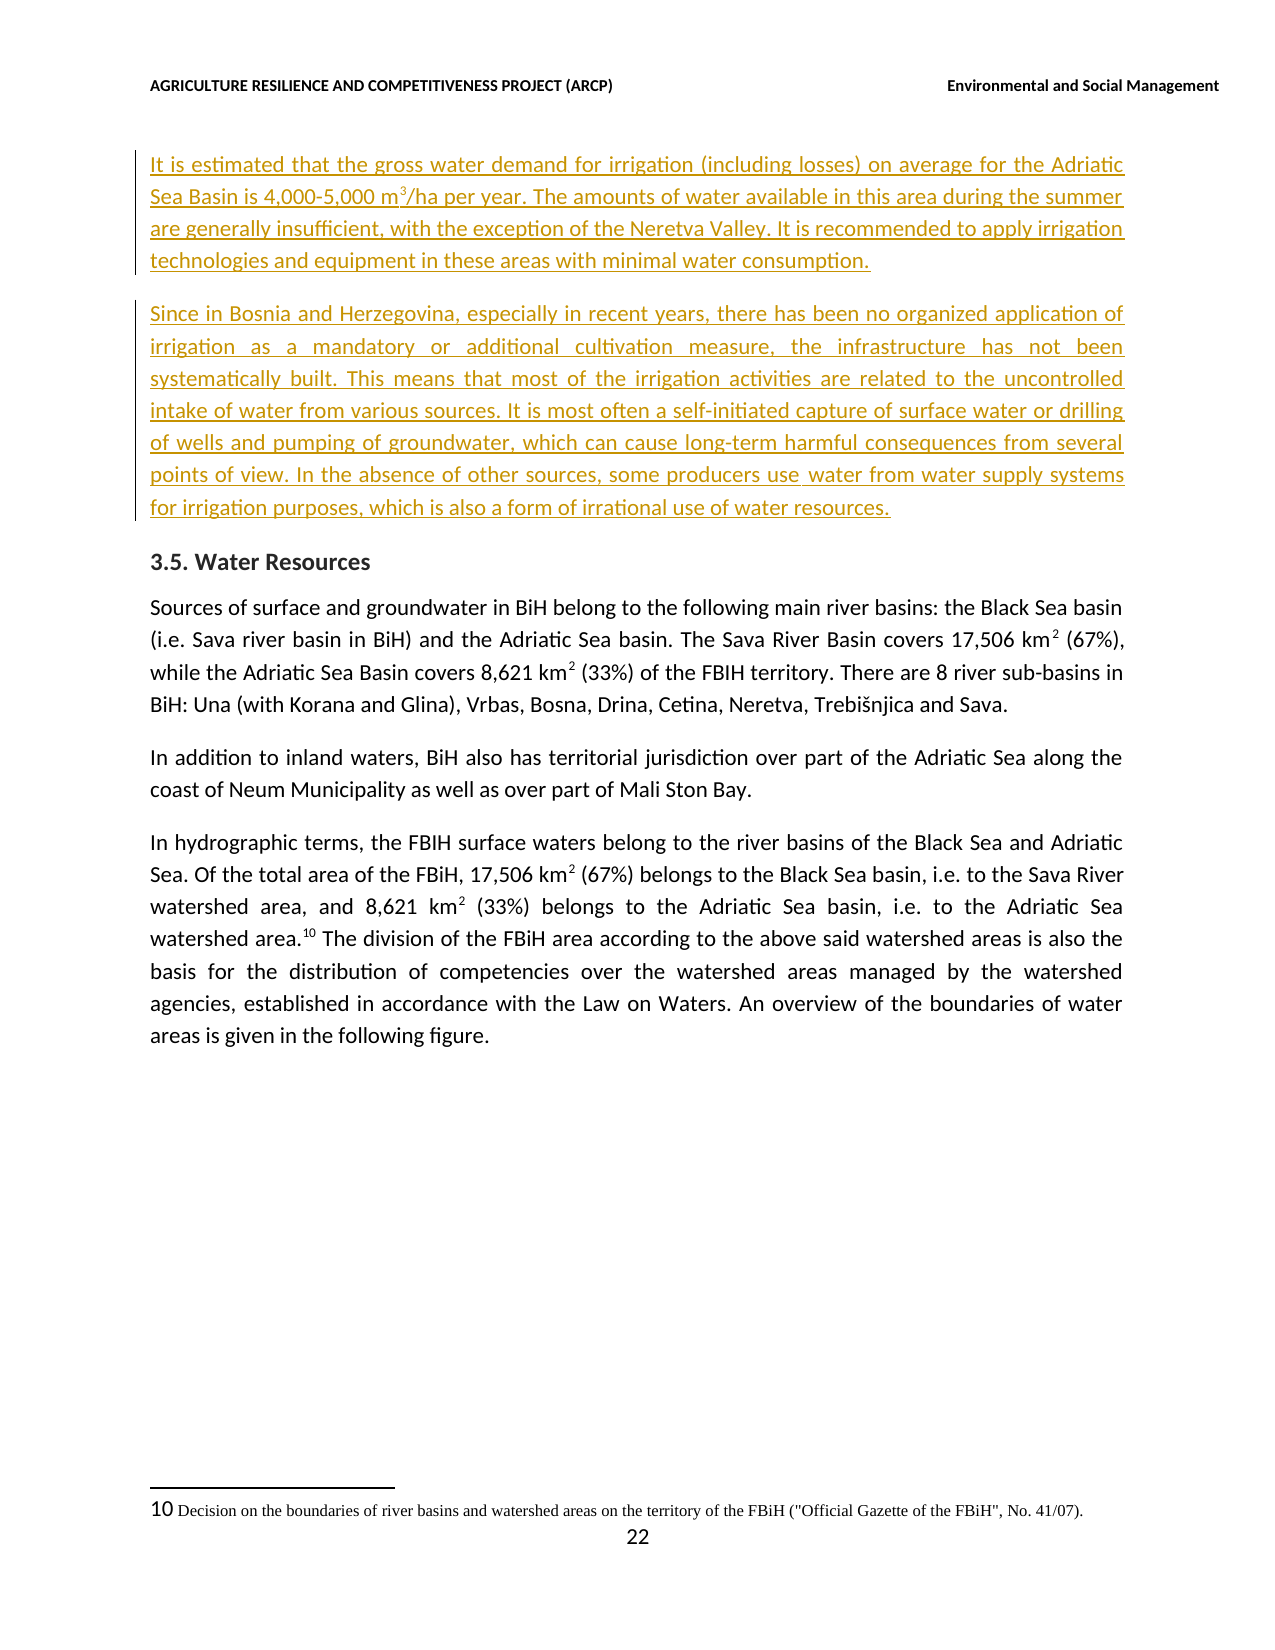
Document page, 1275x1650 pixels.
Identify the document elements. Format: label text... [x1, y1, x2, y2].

text In addition to inland waters, BiH also has territorial jurisdiction over part of the Adriatic Sea along the coast of Neum Municipality as well as over part of Mali Ston Bay. [150, 743, 1125, 803]
subtitle 3.5. Water Resources [150, 546, 1080, 576]
text In hydrographic terms, the FBIH surface waters belong to the river basins of the Black Sea and Adriatic Sea. Of the total area of the FBiH, 17,506 km2 (67%) belongs to the Black Sea basin, i.e. to the Sava River watershed area, and 8,621 km2 (33%) belongs to the Adriatic Sea basin, i.e. to the Adriatic Sea watershed area. The division of the FBiH area according to the above said watershed areas is also the basis for the distribution of competencies over the watershed areas managed by the watershed agencies, established in accordance with the Law on Waters. An overview of the boundaries of water areas is given in the following figure. [150, 828, 1125, 1049]
text Sources of surface and groundwater in BiH belong to the following main river basins: the Black Sea basin (i.e. Sava river basin in BiH) and the Adriatic Sea basin. The Sava River Basin covers 17,506 km2 (67%), while the Adriatic Sea Basin covers 8,621 km2 (33%) of the FBIH territory. There are 8 river sub-basins in BiH: Una (with Korana and Glina), Vrbas, Bosna, Drina, Cetina, Neretva, Trebišnjica and Sava. [150, 593, 1125, 718]
